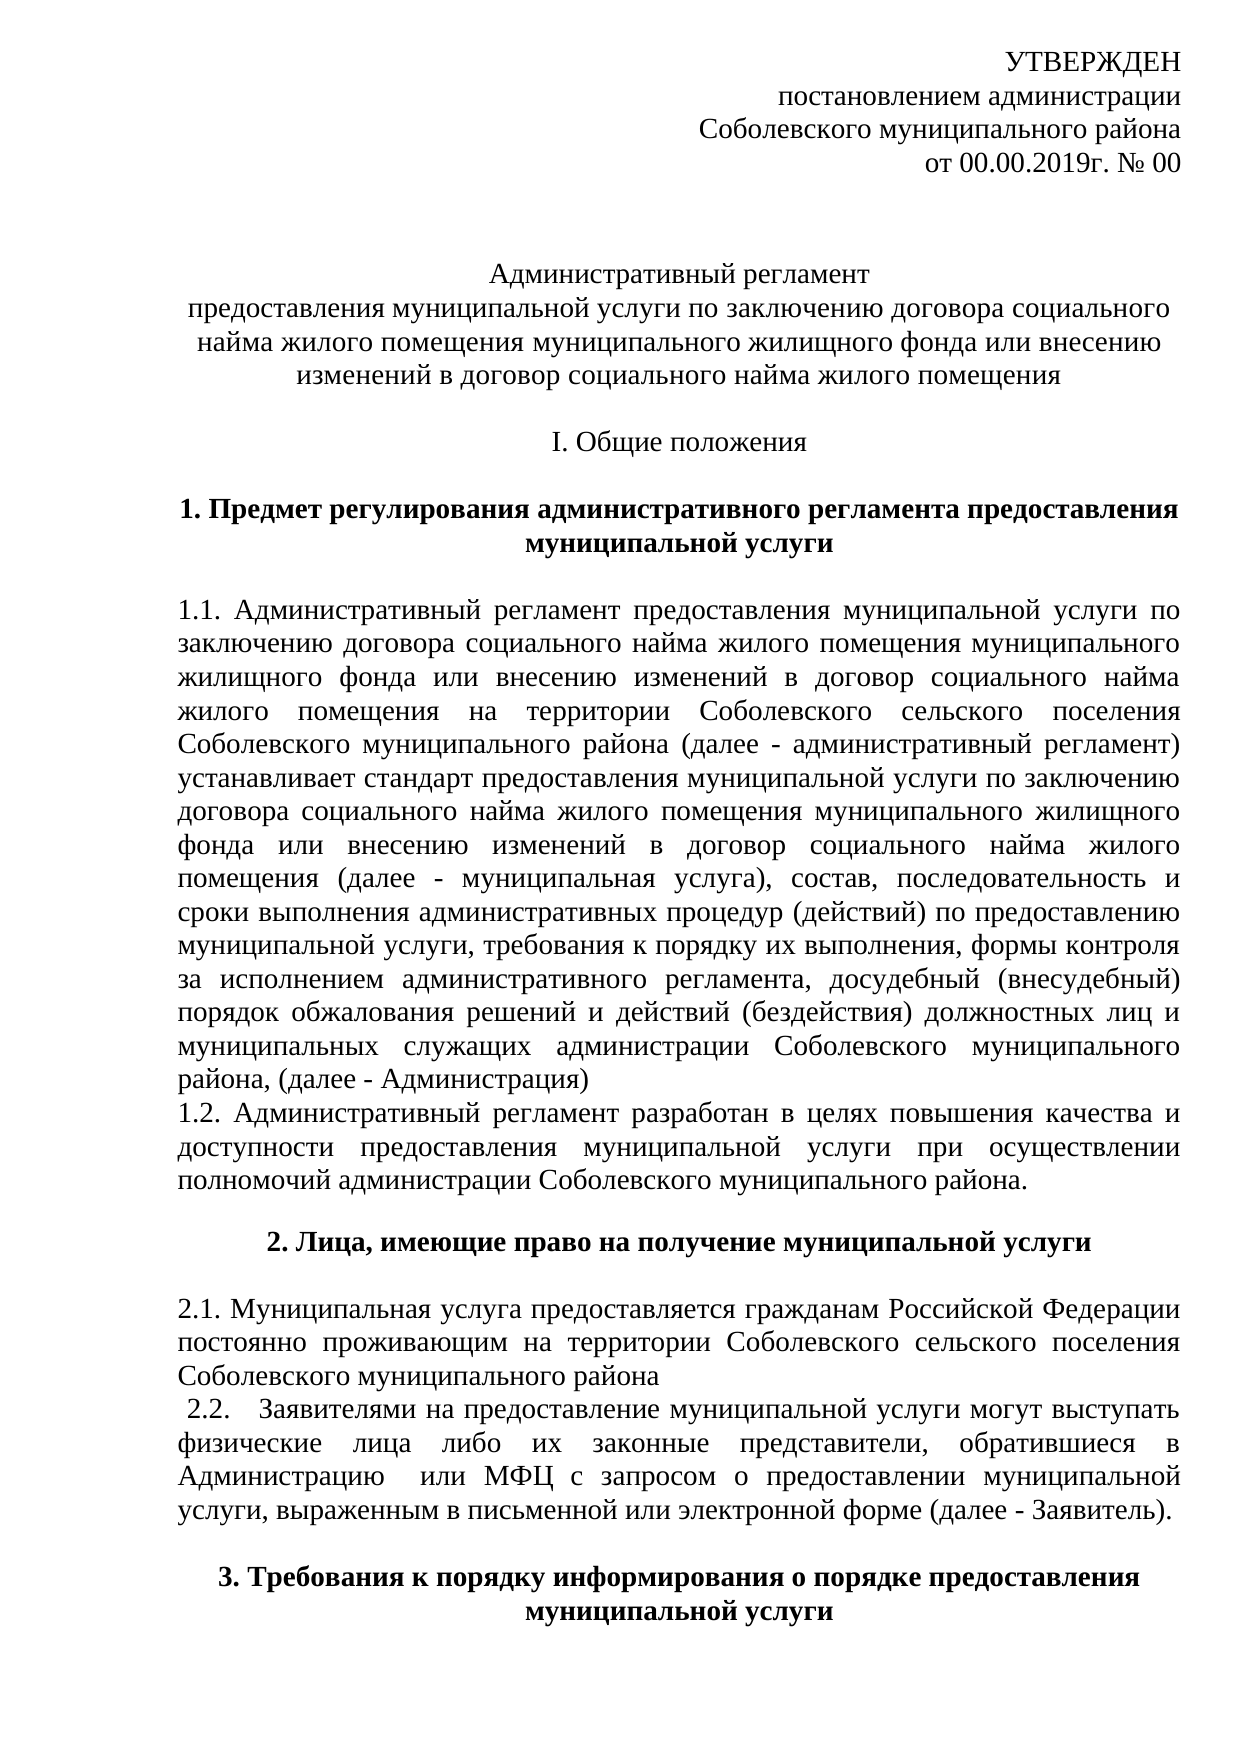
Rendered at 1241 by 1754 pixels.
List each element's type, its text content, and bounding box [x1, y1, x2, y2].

text 1.2. Административный регламент разработан в целях повышения качества и доступности предоставления муниципальной услуги при осуществлении полномочий администрации Соболевского муниципального района. [177, 1095, 1181, 1196]
text предоставления муниципальной услуги по заключению договора социального найма жилого помещения муниципального жилищного фонда или внесению изменений в договор социального найма жилого помещения [177, 290, 1181, 391]
text от 00.00.2019г. № 00 [177, 145, 1181, 178]
text 2.1. Муниципальная услуга предоставляется гражданам Российской Федерации постоянно проживающим на территории Соболевского сельского поселения Соболевского муниципального района [177, 1291, 1181, 1391]
text 1.1. Административный регламент предоставления муниципальной услуги по заключению договора социального найма жилого помещения муниципального жилищного фонда или внесению изменений в договор социального найма жилого помещения на территории Соболевского сельского поселения Соболевского муниципального района (далее - административный регламент) устанавливает стандарт предоставления муниципальной услуги по заключению договора социального найма жилого помещения муниципального жилищного фонда или внесению изменений в договор социального найма жилого помещения (далее - муниципальная услуга), состав, последовательность и сроки выполнения административных процедур (действий) по предоставлению муниципальной услуги, требования к порядку их выполнения, формы контроля за исполнением административного регламента, досудебный (внесудебный) порядок обжалования решений и действий (бездействия) должностных лиц и муниципальных служащих администрации Соболевского муниципального района, (далее - Администрация) [177, 592, 1181, 1095]
text 3. Требования к порядку информирования о порядке предоставления муниципальной услуги [177, 1559, 1181, 1626]
text постановлением администрации [177, 78, 1181, 111]
text 1. Предмет регулирования административного регламента предоставления муниципальной услуги [177, 491, 1181, 558]
text 2. Лица, имеющие право на получение муниципальной услуги [177, 1224, 1181, 1257]
text Соболевского муниципального района [177, 111, 1181, 145]
text I. Общие положения [177, 424, 1181, 458]
text 2.2. Заявителями на предоставление муниципальной услуги могут выступать физические лица либо их законные представители, обратившиеся в Администрацию или МФЦ с запросом о предоставлении муниципальной услуги, выраженным в письменной или электронной форме (далее - Заявитель). [177, 1391, 1181, 1526]
text УТВЕРЖДЕН [177, 44, 1181, 78]
text Административный регламент [177, 257, 1181, 290]
